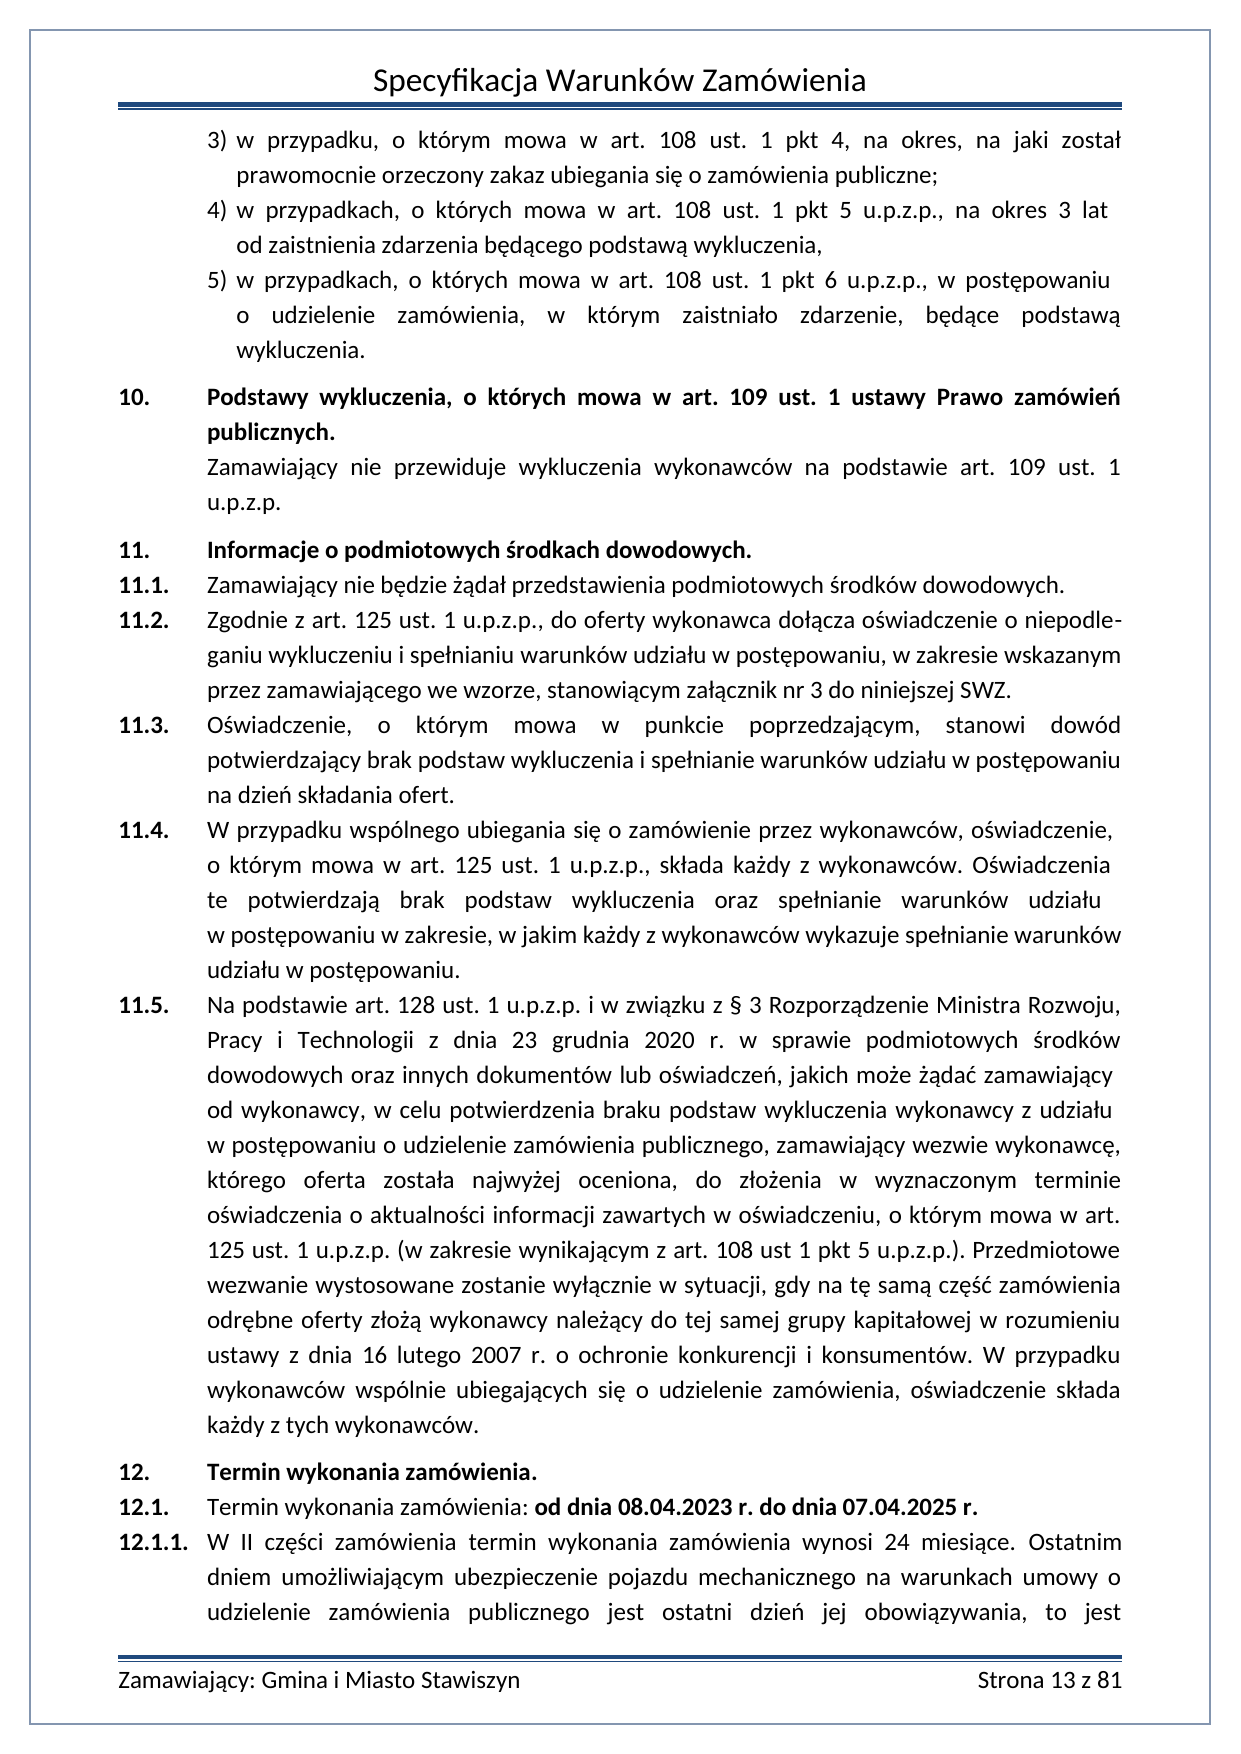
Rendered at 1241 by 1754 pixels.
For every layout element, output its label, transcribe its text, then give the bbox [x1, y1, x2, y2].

list Termin wykonania zamówienia: od dnia 08.04.2023 r. do dnia 07.04.2025 r. [118, 1492, 1122, 1522]
list Zgodnie z art. 125 ust. 1 u.p.z.p., do oferty wykonawca dołącza oświadczenie o niepodleganiu wykluczeniu i spełnianiu warunków udziału w postępowaniu, w zakresie wskazanym przez zamawiającego we wzorze, stanowiącym załącznik nr 3 do niniejszej SWZ. [118, 604, 1122, 704]
list Podstawy wykluczenia, o których mowa w art. 109 ust. 1 ustawy Prawo zamówień publicznych. [118, 382, 1122, 447]
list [118, 1527, 1122, 1627]
list w przypadkach, o których mowa w art. 108 ust. 1 pkt 6 u.p.z.p., w postępowaniu o udzielenie zamówienia, w którym zaistniało zdarzenie, będące podstawą wykluczenia. [207, 264, 1122, 364]
list Informacje o podmiotowych środkach dowodowych. [118, 534, 1122, 564]
list W przypadku wspólnego ubiegania się o zamówienie przez wykonawców, oświadczenie, o którym mowa w art. 125 ust. 1 u.p.z.p., składa każdy z wykonawców. Oświadczenia te potwierdzają brak podstaw wykluczenia oraz spełnianie warunków udziału w postępowaniu w zakresie, w jakim każdy z wykonawców wykazuje spełnianie warunków udziału w postępowaniu. [118, 814, 1122, 984]
list Na podstawie art. 128 ust. 1 u.p.z.p. i w związku z § 3 Rozporządzenie Ministra Rozwoju, Pracy i Technologii z dnia 23 grudnia 2020 r. w sprawie podmiotowych środków dowodowych oraz innych dokumentów lub oświadczeń, jakich może żądać zamawiający od wykonawcy, w celu potwierdzenia braku podstaw wykluczenia wykonawcy z udziału w postępowaniu o udzielenie zamówienia publicznego, zamawiający wezwie wykonawcę, którego oferta została najwyżej oceniona, do złożenia w wyznaczonym terminie oświadczenia o aktualności informacji zawartych w oświadczeniu, o którym mowa w art. 125 ust. 1 u.p.z.p. (w zakresie wynikającym z art. 108 ust 1 pkt 5 u.p.z.p.). Przedmiotowe wezwanie wystosowane zostanie wyłącznie w sytuacji, gdy na tę samą część zamówienia odrębne oferty złożą wykonawcy należący do tej samej grupy kapitałowej w rozumieniu ustawy z dnia 16 lutego 2007 r. o ochronie konkurencji i konsumentów. W przypadku wykonawców wspólnie ubiegających się o udzielenie zamówienia, oświadczenie składa każdy z tych wykonawców. [118, 989, 1122, 1439]
list w przypadkach, o których mowa w art. 108 ust. 1 pkt 5 u.p.z.p., na okres 3 lat od zaistnienia zdarzenia będącego podstawą wykluczenia, [207, 194, 1122, 259]
list Zamawiający nie przewiduje wykluczenia wykonawców na podstawie art. 109 ust. 1 u.p.z.p. [207, 452, 1122, 517]
list Zamawiający nie będzie żądał przedstawienia podmiotowych środków dowodowych. [118, 569, 1122, 599]
list w przypadku, o którym mowa w art. 108 ust. 1 pkt 4, na okres, na jaki został prawomocnie orzeczony zakaz ubiegania się o zamówienia publiczne; [207, 124, 1122, 189]
list Oświadczenie, o którym mowa w punkcie poprzedzającym, stanowi dowód potwierdzający brak podstaw wykluczenia i spełnianie warunków udziału w postępowaniu na dzień składania ofert. [118, 709, 1122, 809]
list Termin wykonania zamówienia. [118, 1457, 1122, 1487]
